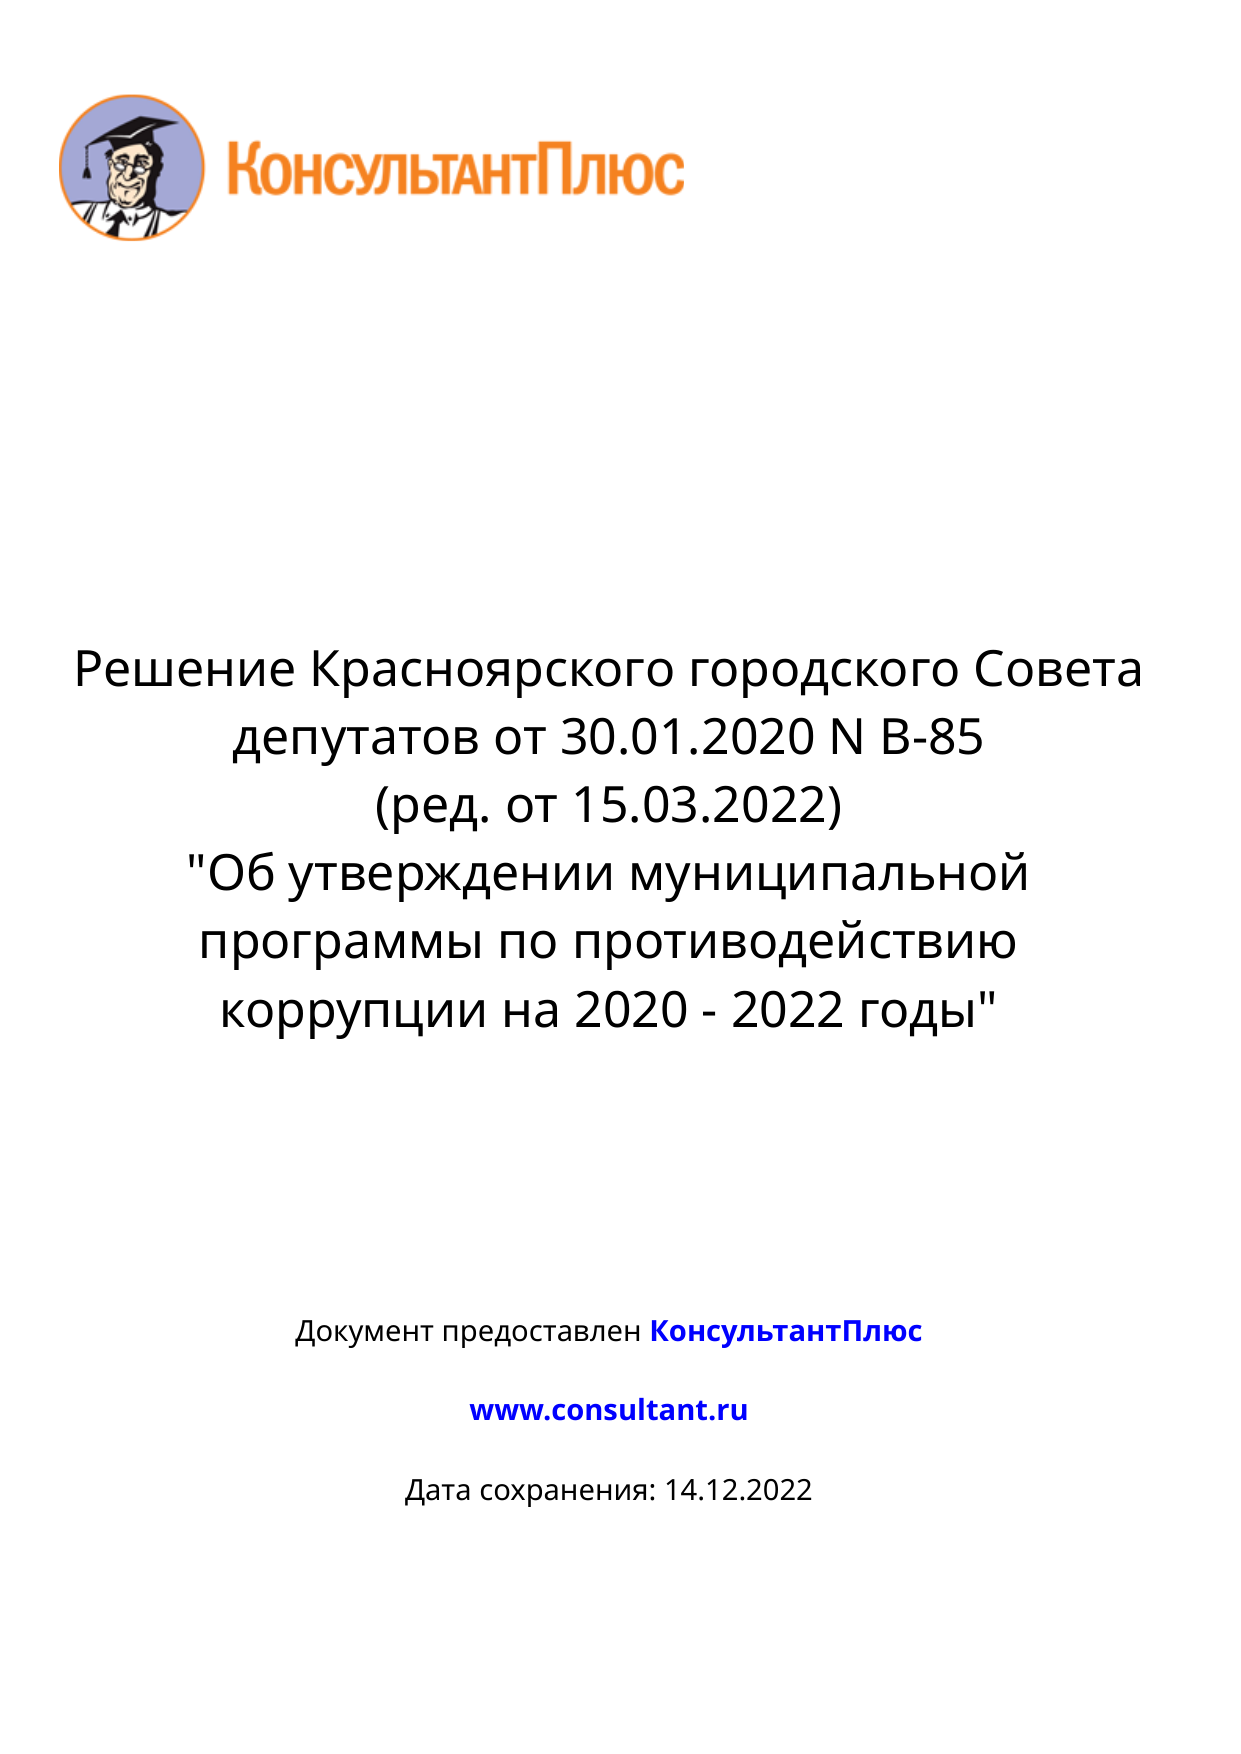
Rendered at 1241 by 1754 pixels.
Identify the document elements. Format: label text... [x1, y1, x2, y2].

table_cell Документ предоставлен КонсультантПлюс www.consultant.ru Дата сохранения: 14.12.2022 [51, 1272, 1167, 1587]
table_header [51, 88, 1167, 403]
table_cell Решение Красноярского городского Совета депутатов от 30.01.2020 N В-85 (ред. от 15.03.2022) "Об утверждении муниципальной программы по противодействию коррупции на 2020 - 2022 годы" [51, 403, 1167, 1272]
picture [59, 93, 684, 243]
